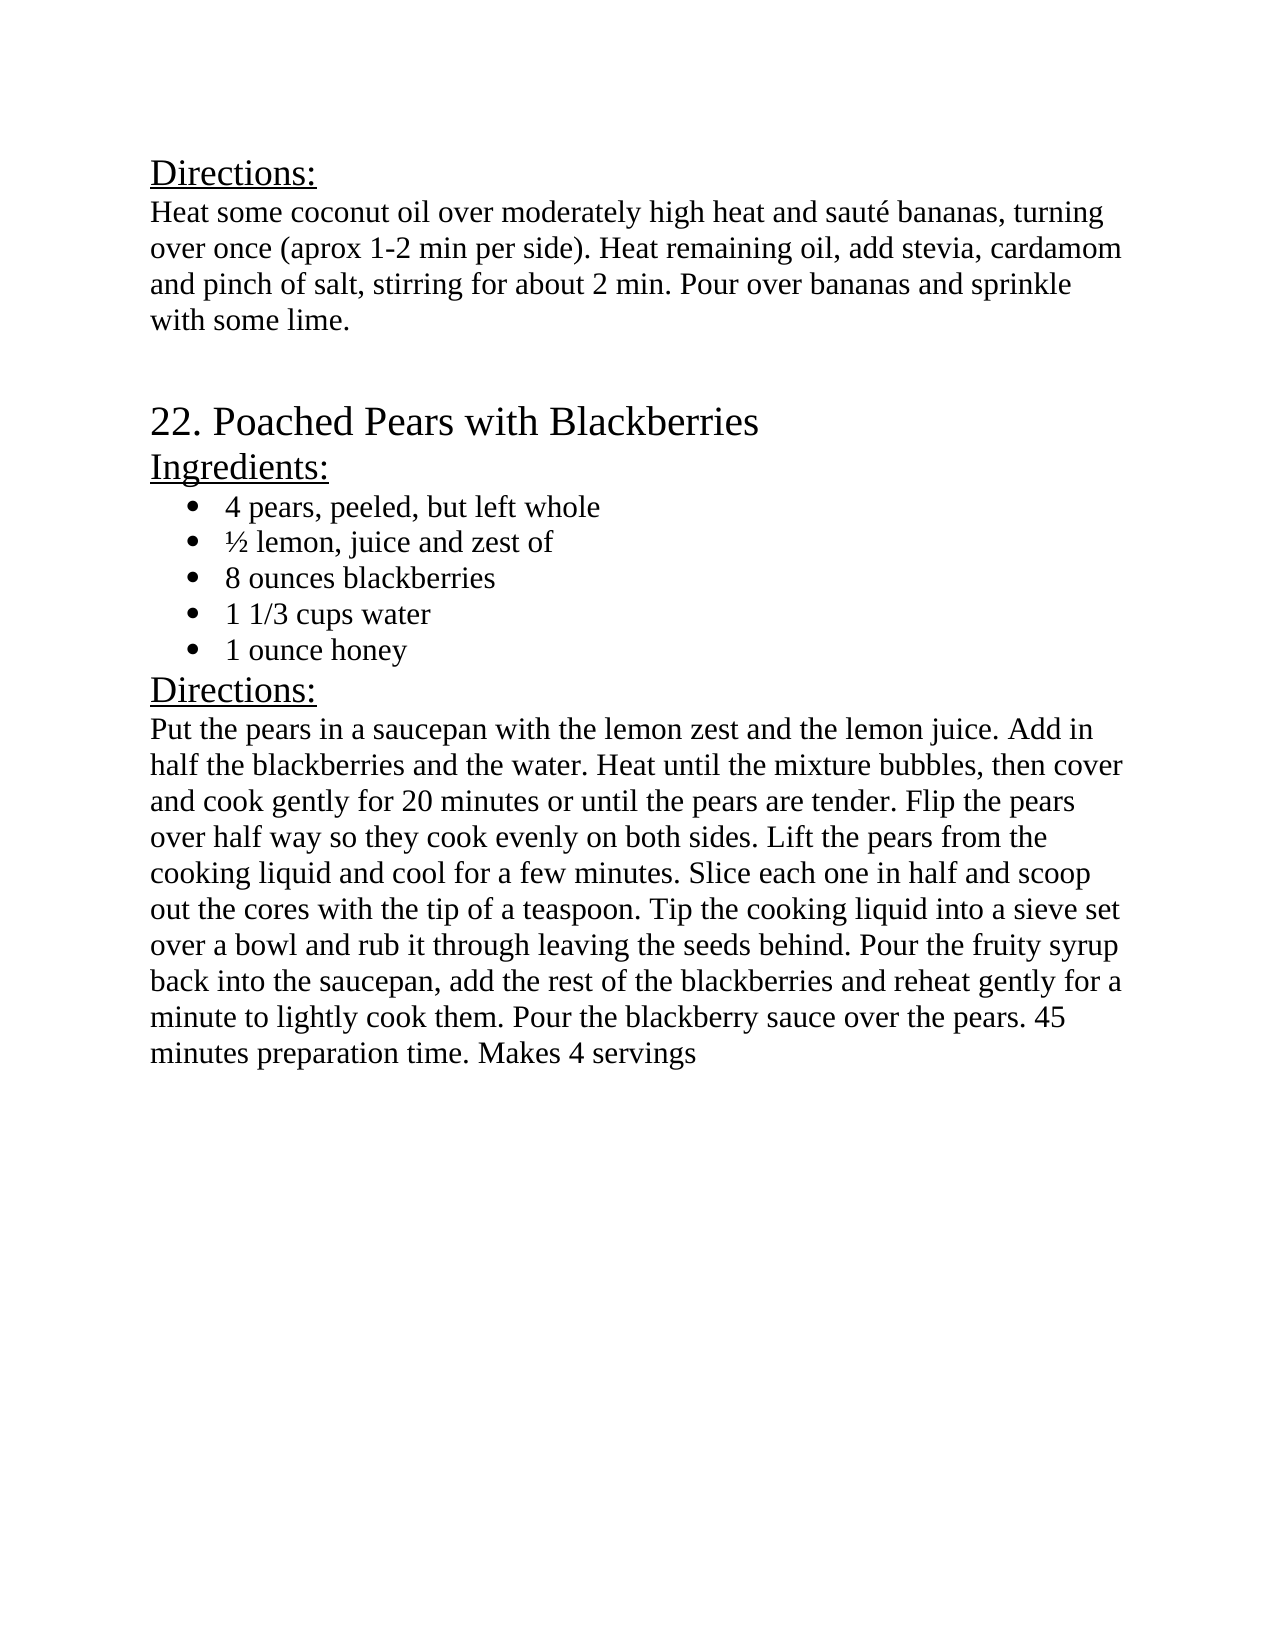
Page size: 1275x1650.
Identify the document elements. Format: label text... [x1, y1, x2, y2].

list 1 ounce honey [187, 632, 1125, 667]
text Directions: [150, 150, 1125, 193]
list 1 1/3 cups water [187, 596, 1125, 632]
list 8 ounces blackberries [187, 560, 1125, 596]
text Heat some coconut oil over moderately high heat and sauté bananas, turning over once (aprox 1-2 min per side). Heat remaining oil, add stevia, cardamom and pinch of salt, stirring for about 2 min. Pour over bananas and sprinkle with some lime. [150, 193, 1125, 337]
list 4 pears, peeled, but left whole [187, 488, 1125, 524]
list ½ lemon, juice and zest of [187, 524, 1125, 560]
text Ingredients: [150, 445, 1125, 488]
text Put the pears in a saucepan with the lemon zest and the lemon juice. Add in half the blackberries and the water. Heat until the mixture bubbles, then cover and cook gently for 20 minutes or until the pears are tender. Flip the pears over half way so they cook evenly on both sides. Lift the pears from the cooking liquid and cool for a few minutes. Slice each one in half and scoop out the cores with the tip of a teaspoon. Tip the cooking liquid into a sieve set over a bowl and rub it through leaving the seeds behind. Pour the fruity syrup back into the saucepan, add the rest of the blackberries and reheat gently for a minute to lightly cook them. Pour the blackberry sauce over the pears. 45 minutes preparation time. Makes 4 servings [150, 711, 1125, 1070]
text Directions: [150, 667, 1125, 711]
text 22. Poached Pears with Blackberries [150, 397, 1125, 445]
